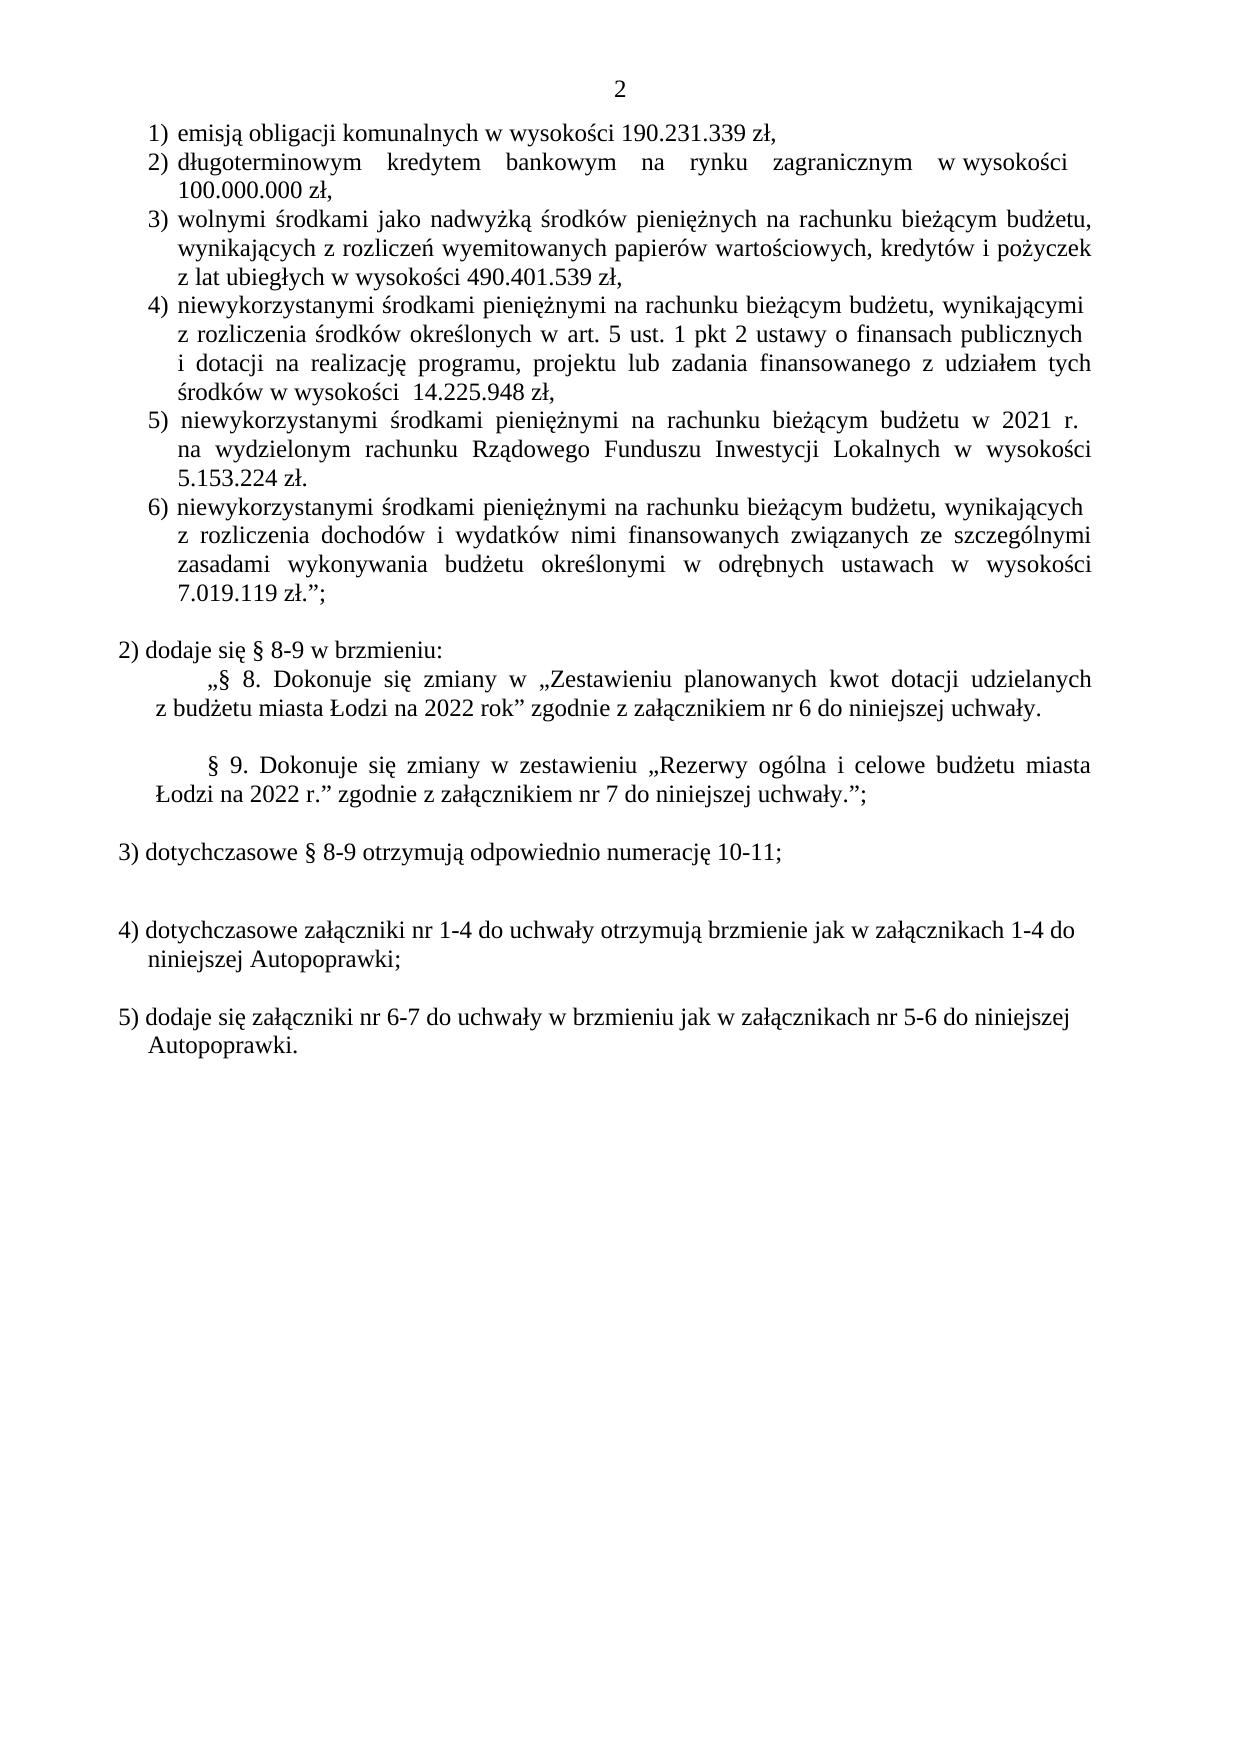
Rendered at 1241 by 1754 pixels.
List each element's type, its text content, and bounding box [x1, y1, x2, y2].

text 2) dodaje się § 8-9 w brzmieniu: [118, 636, 1092, 664]
text 5) niewykorzystanymi środkami pieniężnymi na rachunku bieżącym budżetu w 2021 r. na wydzielonym rachunku Rządowego Funduszu Inwestycji Lokalnych w wysokości 5.153.224 zł. [148, 406, 1092, 492]
text „§ 8. Dokonuje się zmiany w „Zestawieniu planowanych kwot dotacji udzielanych z budżetu miasta Łodzi na 2022 rok” zgodnie z załącznikiem nr 6 do niniejszej uchwały. [155, 664, 1092, 722]
list niewykorzystanymi środkami pieniężnymi na rachunku bieżącym budżetu, wynikającymi z rozliczenia środków określonych w art. 5 ust. 1 pkt 2 ustawy o finansach publicznych i dotacji na realizację programu, projektu lub zadania finansowanego z udziałem tych środków w wysokości 14.225.948 zł, [148, 291, 1092, 406]
text 4) dotychczasowe załączniki nr 1-4 do uchwały otrzymują brzmienie jak w załącznikach 1-4 do niniejszej Autopoprawki; [118, 916, 1092, 973]
list wolnymi środkami jako nadwyżką środków pieniężnych na rachunku bieżącym budżetu, wynikających z rozliczeń wyemitowanych papierów wartościowych, kredytów i pożyczek z lat ubiegłych w wysokości 490.401.539 zł, [148, 204, 1092, 291]
text 3) dotychczasowe § 8-9 otrzymują odpowiednio numerację 10-11; [118, 837, 1092, 866]
text § 9. Dokonuje się zmiany w zestawieniu „Rezerwy ogólna i celowe budżetu miasta Łodzi na 2022 r.” zgodnie z załącznikiem nr 7 do niniejszej uchwały.”; [155, 751, 1092, 808]
list długoterminowym kredytem bankowym na rynku zagranicznym w wysokości 100.000.000 zł, [148, 147, 1092, 204]
text 5) dodaje się załączniki nr 6-7 do uchwały w brzmieniu jak w załącznikach nr 5-6 do niniejszej Autopoprawki. [118, 1002, 1092, 1059]
list emisją obligacji komunalnych w wysokości 190.231.339 zł, [148, 118, 1092, 147]
text 6) niewykorzystanymi środkami pieniężnymi na rachunku bieżącym budżetu, wynikających z rozliczenia dochodów i wydatków nimi finansowanych związanych ze szczególnymi zasadami wykonywania budżetu określonymi w odrębnych ustawach w wysokości 7.019.119 zł.”; [148, 492, 1092, 607]
